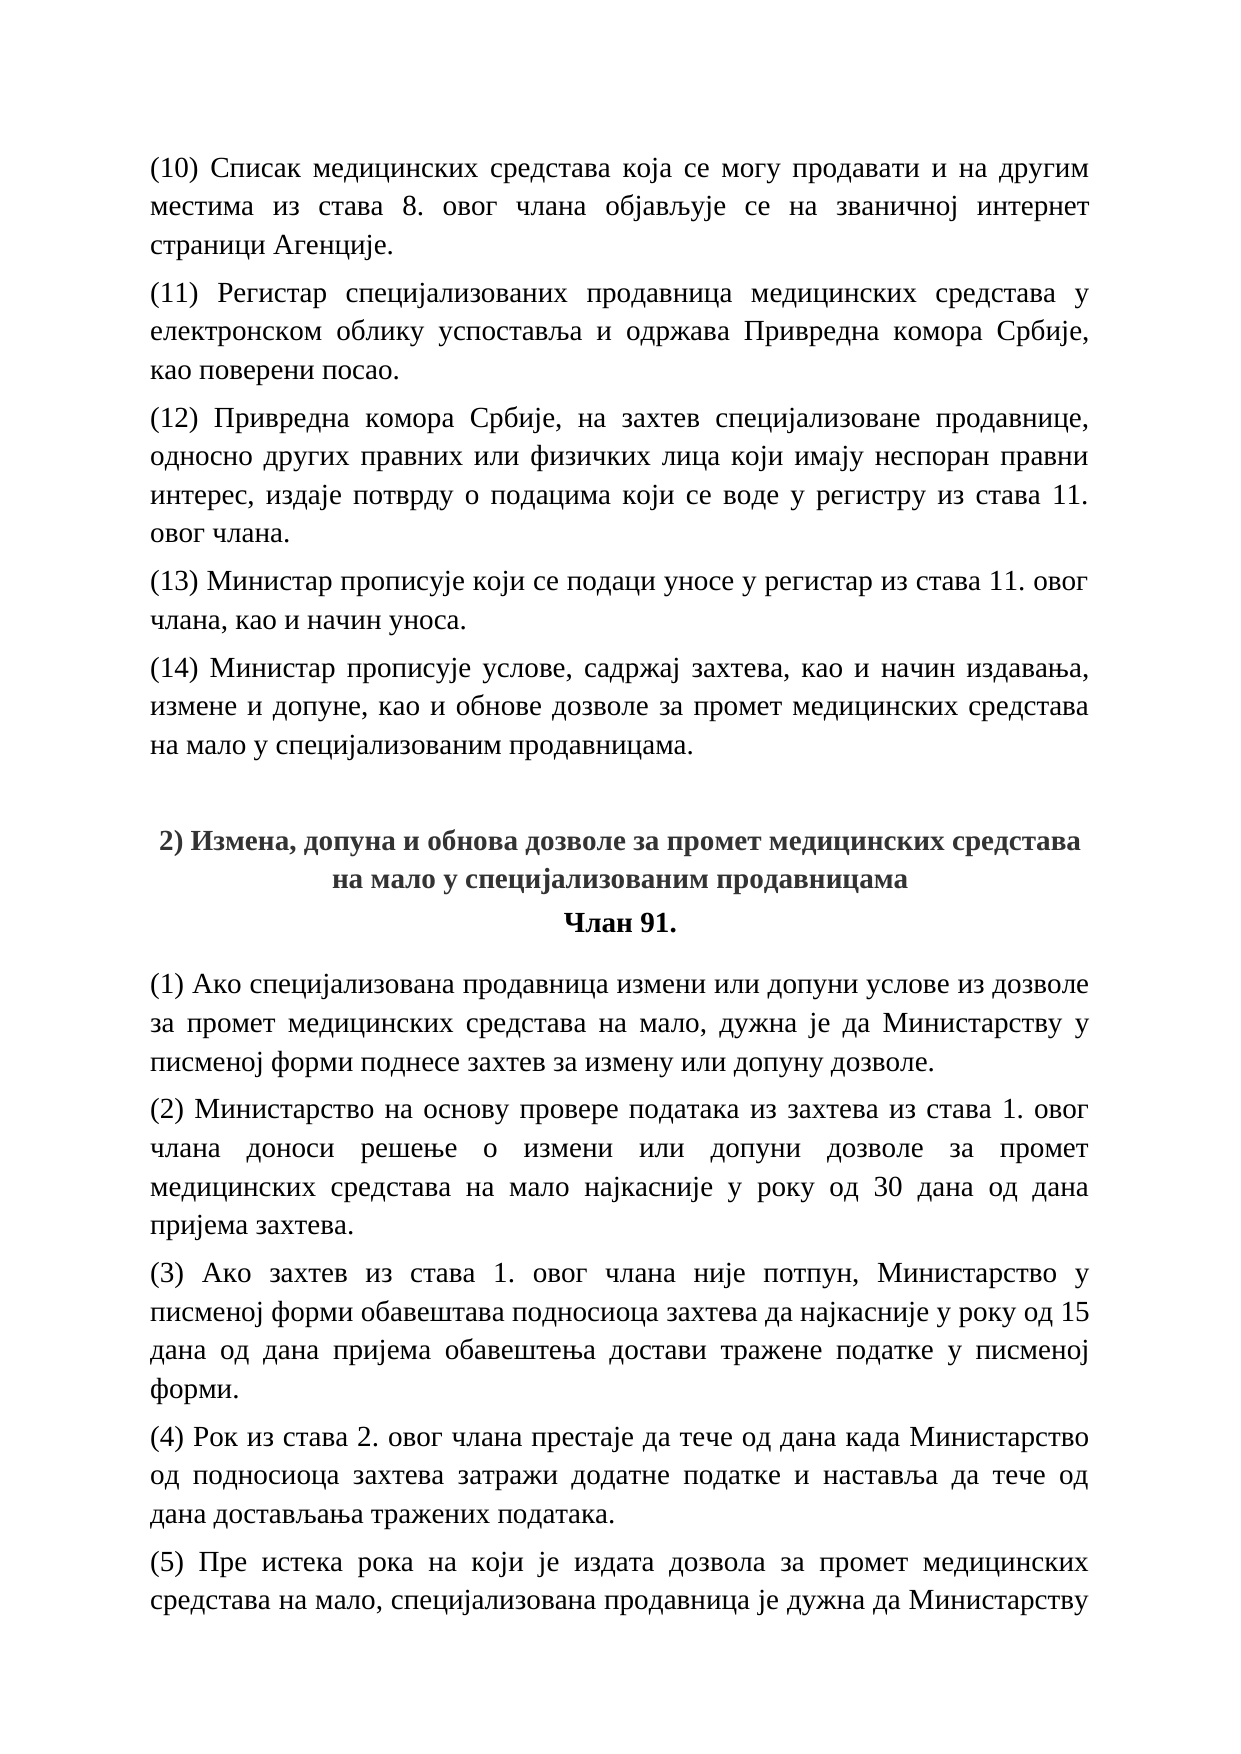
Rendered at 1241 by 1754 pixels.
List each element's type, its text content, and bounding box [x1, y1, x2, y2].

text (12) Привредна комора Србије, на захтев специјализоване продавнице, односно других правних или физичких лица који имају неспоран правни интерес, издаје потврду о подацима који се воде у регистру из става 11. овог члана. [150, 400, 1090, 549]
text Члан 91. [150, 905, 1090, 938]
text (14) Министар прописује услове, садржај захтева, као и начин издавања, измене и допуне, као и обнове дозволе за промет медицинских средстава на мало у специјализованим продавницама. [150, 650, 1090, 761]
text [150, 1544, 1090, 1616]
text (2) Министарство на основу провере података из захтева из става 1. овог члана доноси решење о измени или допуни дозволе за промет медицинских средстава на мало најкасније у року од 30 дана од дана пријема захтева. [150, 1092, 1090, 1241]
text (1) Ако специјализована продавница измени или допуни услове из дозволе за промет медицинских средстава на мало, дужна је да Министарству у писменој форми поднесе захтев за измену или допуну дозволе. [150, 967, 1090, 1077]
text (3) Ако захтев из става 1. овог члана није потпун, Министарство у писменој форми обавештава подносиоца захтева да најкасније у року од 15 дана од дана пријема обавештења достави тражене податке у писменој форми. [150, 1255, 1090, 1404]
text (13) Министар прописује који се подаци уносе у регистар из става 11. овог члана, као и начин уноса. [150, 563, 1090, 636]
text (11) Регистар специјализованих продавница медицинских средстава у електронском облику успоставља и одржава Привредна комора Србије, као поверени посао. [150, 275, 1090, 386]
text (4) Рок из става 2. овог члана престаје да тече од дана када Министарство од подносиоца захтева затражи додатне податке и наставља да тече од дана достављања тражених података. [150, 1419, 1090, 1529]
text 2) Измена, допуна и обнова дозволе за промет медицинских средстава на мало у специјализованим продавницама [150, 823, 1090, 895]
text (10) Списак медицинских средстава која се могу продавати и на другим местима из става 8. овог члана објављује се на званичној интернет страници Агенције. [150, 150, 1090, 261]
